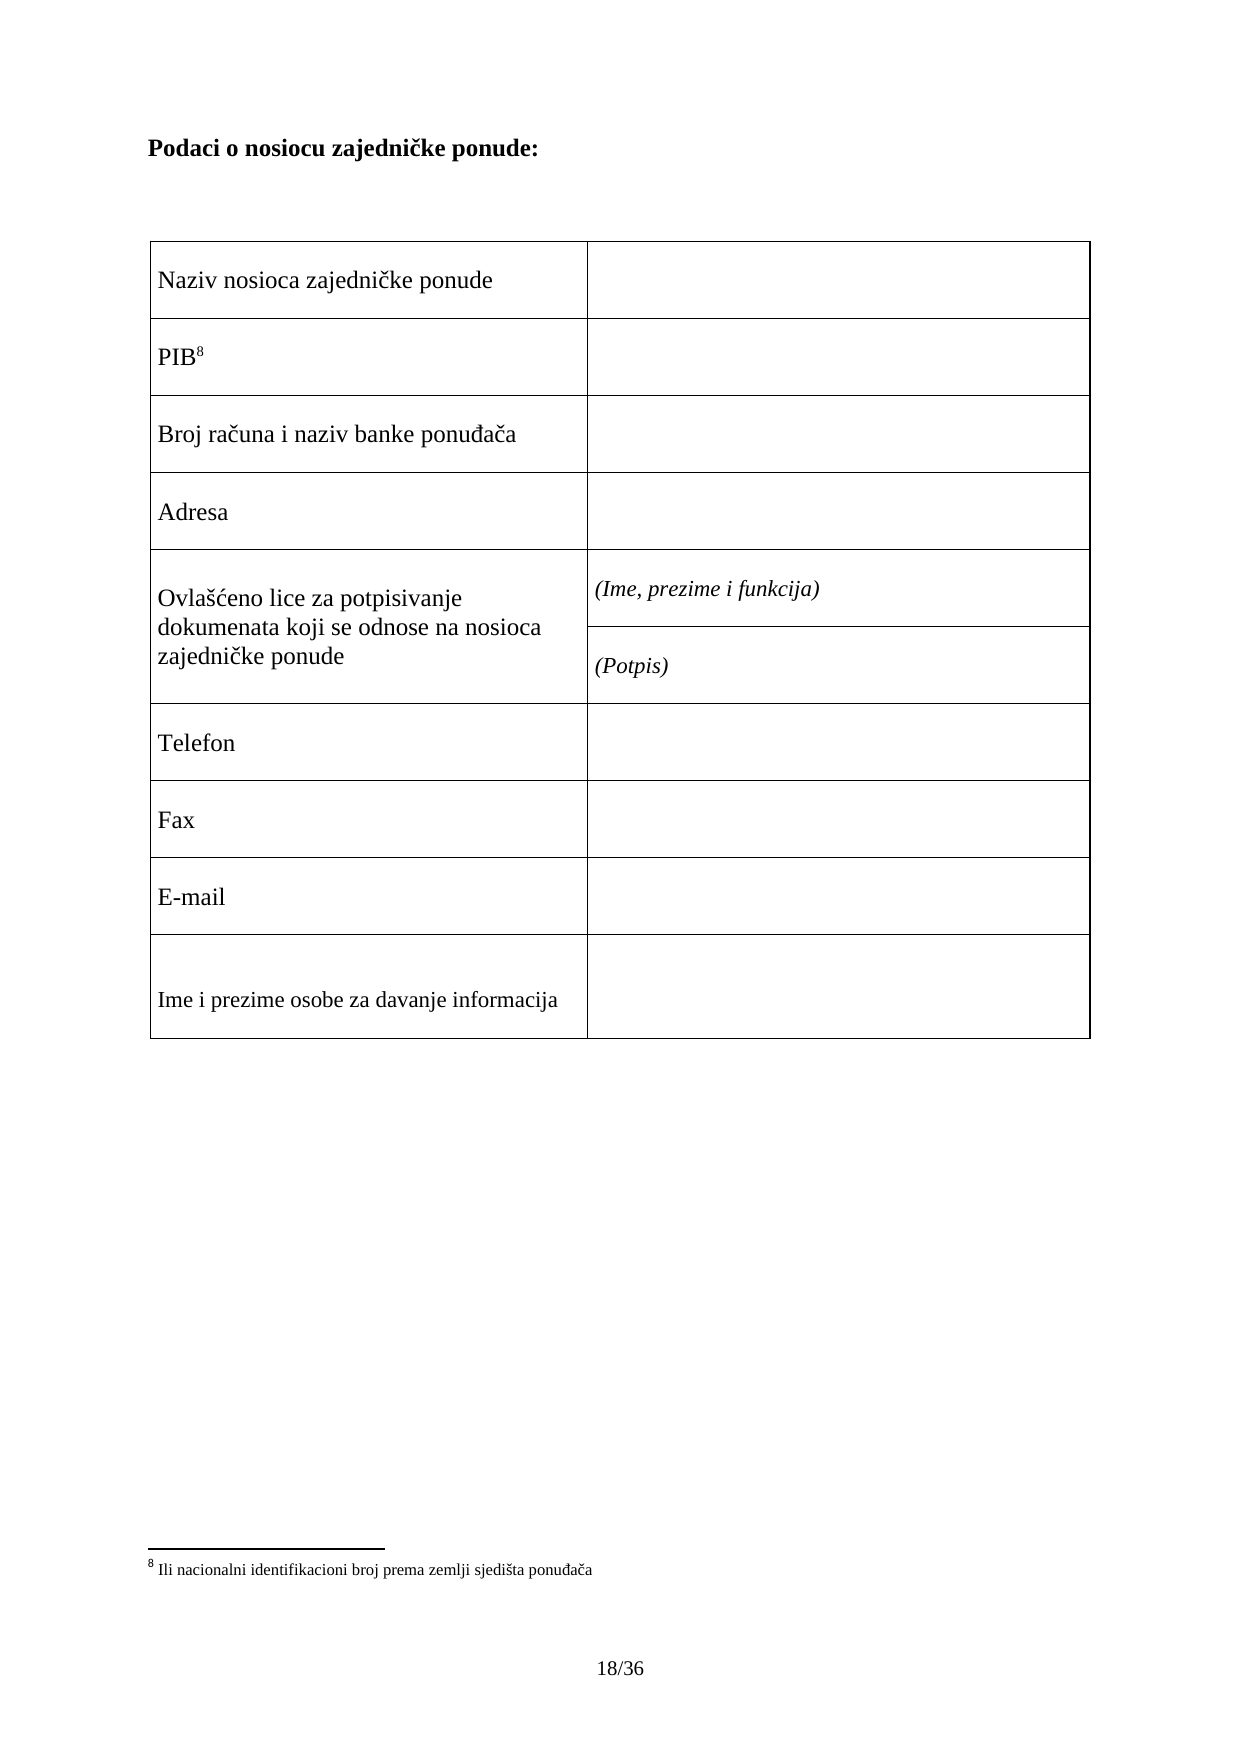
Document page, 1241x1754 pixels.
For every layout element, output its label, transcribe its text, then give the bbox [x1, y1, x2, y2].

table_cell [588, 935, 1089, 1037]
table_cell Adresa [151, 473, 587, 549]
table_cell [588, 858, 1089, 934]
table_cell PIB [151, 319, 587, 395]
table_cell Ovlašćeno lice za potpisivanje dokumenata koji se odnose na nosioca zajedničke ponude [151, 550, 587, 703]
table_cell [588, 473, 1089, 549]
table_cell Broj računa i naziv banke ponuđača [151, 396, 587, 472]
table_cell Telefon [151, 704, 587, 780]
table_cell (Potpis) [588, 627, 1089, 703]
table_cell [588, 319, 1089, 395]
text Podaci o nosiocu zajedničke ponude: [148, 133, 1093, 162]
table_cell Fax [151, 781, 587, 857]
table_header [588, 242, 1089, 318]
table_cell Ime i prezime osobe za davanje informacija [151, 935, 587, 1037]
table_cell [588, 704, 1089, 780]
table_cell [588, 396, 1089, 472]
table_cell (Ime, prezime i funkcija) [588, 550, 1089, 626]
table_cell [588, 781, 1089, 857]
table_cell E-mail [151, 858, 587, 934]
table_header Naziv nosioca zajedničke ponude [151, 242, 587, 318]
